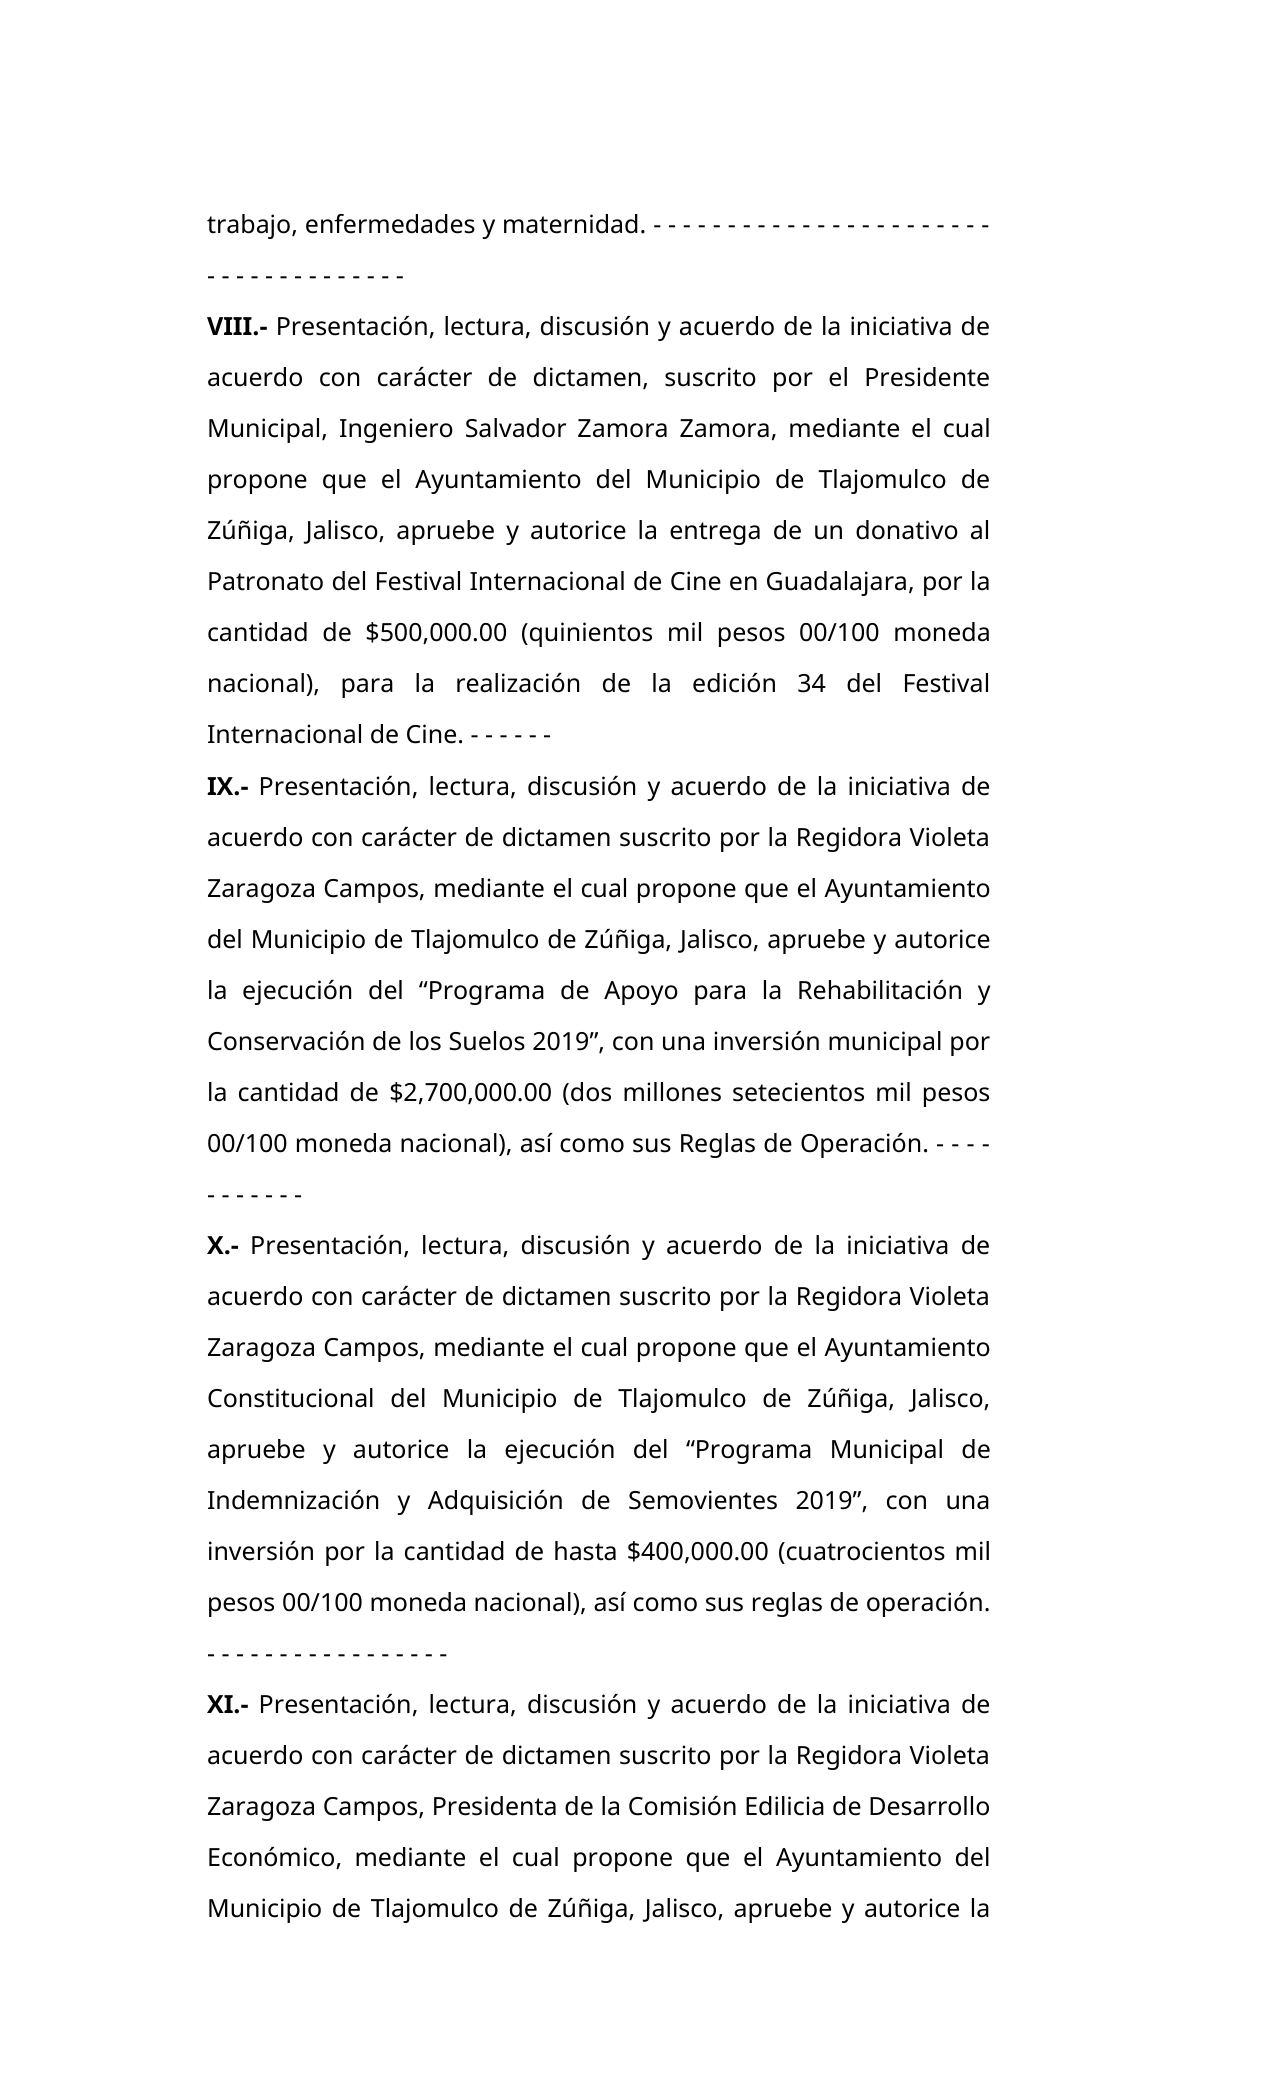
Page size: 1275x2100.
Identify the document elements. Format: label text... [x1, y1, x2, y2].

text VIII.- Presentación, lectura, discusión y acuerdo de la iniciativa de acuerdo con carácter de dictamen, suscrito por el Presidente Municipal, Ingeniero Salvador Zamora Zamora, mediante el cual propone que el Ayuntamiento del Municipio de Tlajomulco de Zúñiga, Jalisco, apruebe y autorice la entrega de un donativo al Patronato del Festival Internacional de Cine en Guadalajara, por la cantidad de $500,000.00 (quinientos mil pesos 00/100 moneda nacional), para la realización de la edición 34 del Festival Internacional de Cine. - - - - - - [207, 309, 991, 751]
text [207, 207, 991, 292]
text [207, 1687, 991, 1925]
text IX.- Presentación, lectura, discusión y acuerdo de la iniciativa de acuerdo con carácter de dictamen suscrito por la Regidora Violeta Zaragoza Campos, mediante el cual propone que el Ayuntamiento del Municipio de Tlajomulco de Zúñiga, Jalisco, apruebe y autorice la ejecución del “Programa de Apoyo para la Rehabilitación y Conservación de los Suelos 2019”, con una inversión municipal por la cantidad de $2,700,000.00 (dos millones setecientos mil pesos 00/100 moneda nacional), así como sus Reglas de Operación. - - - - - - - - - - - [207, 768, 991, 1211]
text X.- Presentación, lectura, discusión y acuerdo de la iniciativa de acuerdo con carácter de dictamen suscrito por la Regidora Violeta Zaragoza Campos, mediante el cual propone que el Ayuntamiento Constitucional del Municipio de Tlajomulco de Zúñiga, Jalisco, apruebe y autorice la ejecución del “Programa Municipal de Indemnización y Adquisición de Semovientes 2019”, con una inversión por la cantidad de hasta $400,000.00 (cuatrocientos mil pesos 00/100 moneda nacional), así como sus reglas de operación. - - - - - - - - - - - - - - - - - [207, 1228, 991, 1670]
